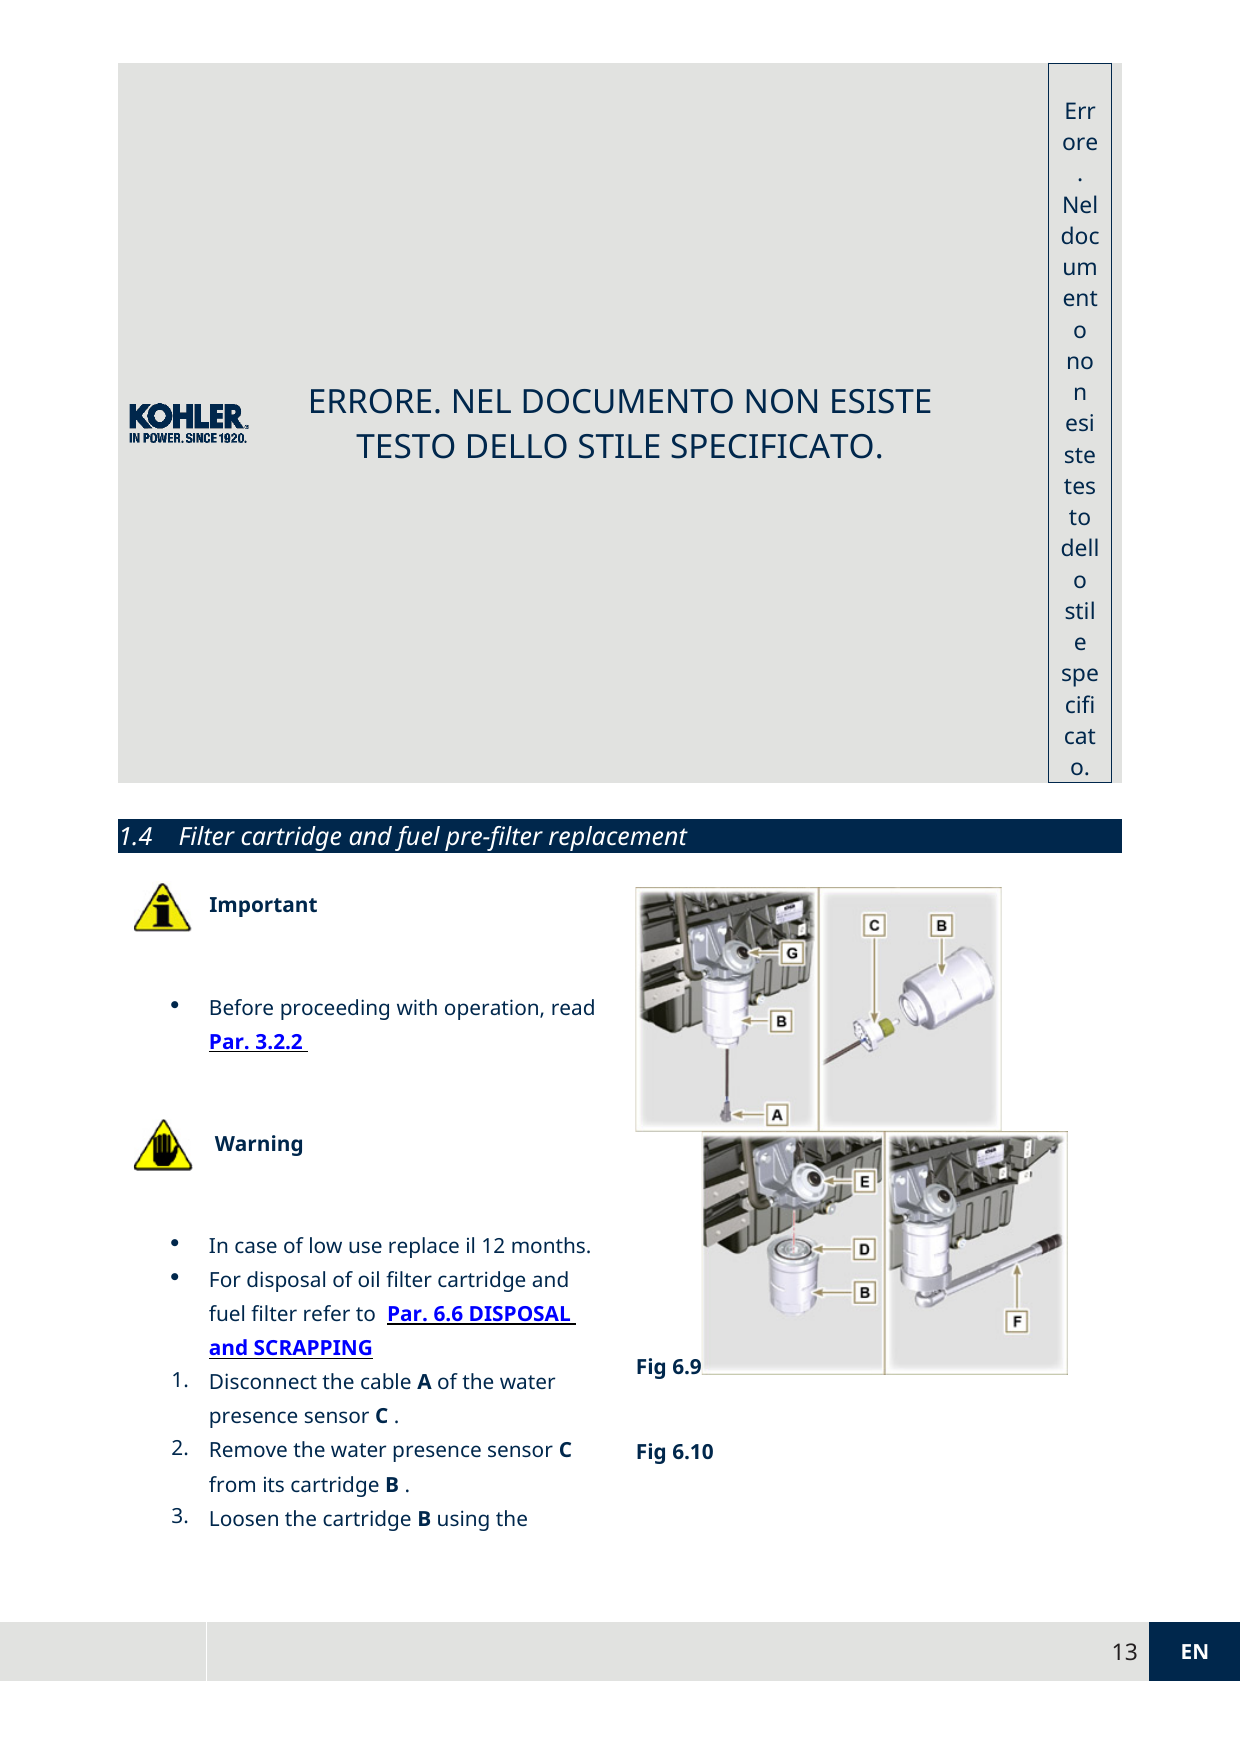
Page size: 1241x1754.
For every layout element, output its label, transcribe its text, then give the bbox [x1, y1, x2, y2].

table_header Important Before proceeding with operation, read Par. 3.2.2 Warning In case of low use replace il 12 months. For disposal of oil filter cartridge and fuel filter refer to Par. 6.6 DISPOSAL and SCRAPPING Disconnect the cable A of the water presence sensor C . Remove the water presence sensor C from its cartridge B . Loosen the cartridge B using the appropriate wrench F (Fig. 6.10) . Lubricate the gasket D of the new cartridge B. Important • Do not fill the new cartridge B with fuel. Tighten the new cartridge B (Fig. 6.10) on the diesel fuel filter support E using the special wrench F (tightening torque of 17 Nm ). Tighten the water presence sensor C on the new cartridge B (tightening torque of 5 Nm ). Reconnect the cable A of the water presence sensor C . Push repeatedly the button G in order to fill the circuit. [118, 872, 620, 1548]
picture [129, 403, 249, 443]
picture [635, 887, 1068, 1375]
subtitle Filter cartridge and fuel pre-filter replacement [118, 819, 1122, 853]
table_header Fig 6.9 Fig 6.10 [620, 872, 1122, 1548]
picture [133, 1119, 193, 1171]
picture [133, 881, 193, 932]
